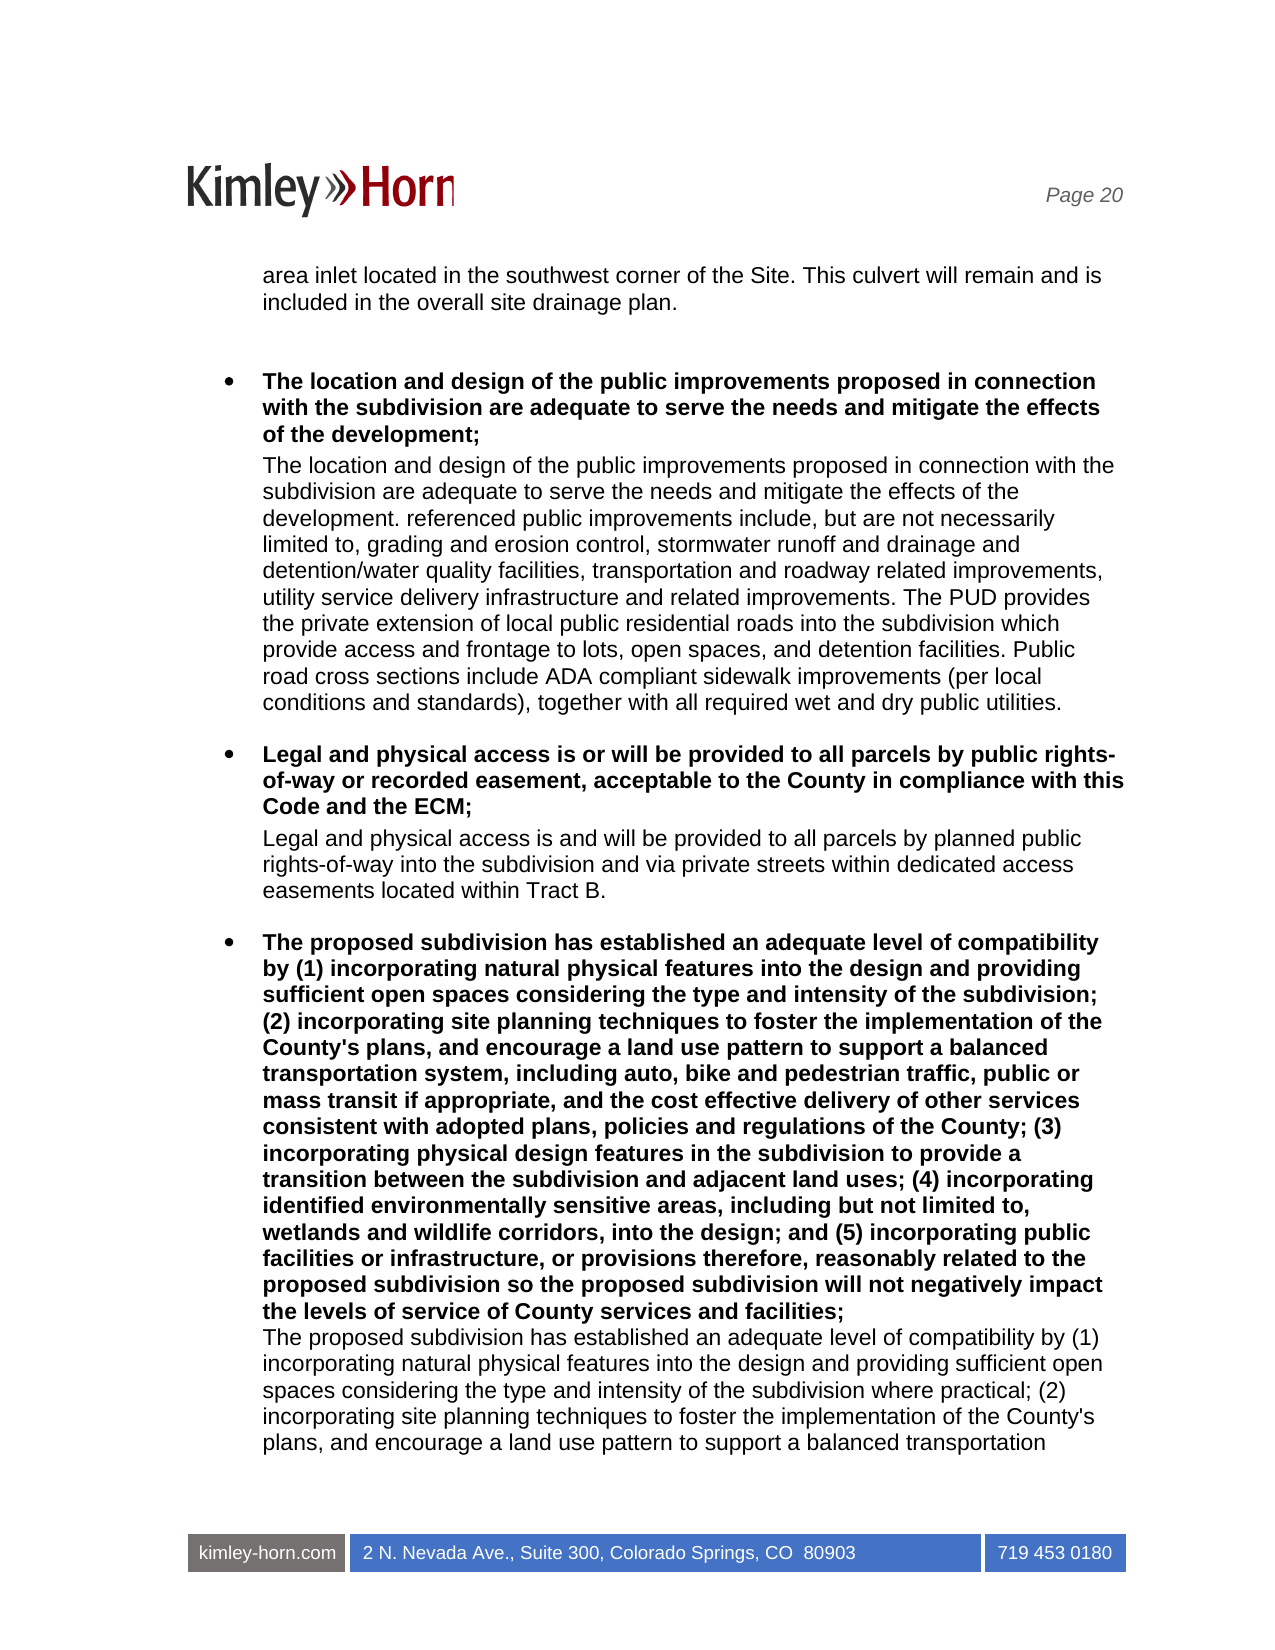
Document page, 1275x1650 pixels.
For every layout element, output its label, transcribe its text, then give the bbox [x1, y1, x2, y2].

list Legal and physical access is or will be provided to all parcels by public rights-of-way or recorded easement, acceptable to the County in compliance with this Code and the ECM; [225, 741, 1125, 819]
picture [187, 154, 454, 218]
text The location and design of the public improvements proposed in connection with the subdivision are adequate to serve the needs and mitigate the effects of the development. referenced public improvements include, but are not necessarily limited to, grading and erosion control, stormwater runoff and drainage and detention/water quality facilities, transportation and roadway related improvements, utility service delivery infrastructure and related improvements. The PUD provides the private extension of local public residential roads into the subdivision which provide access and frontage to lots, open spaces, and detention facilities. Public road cross sections include ADA compliant sidewalk improvements (per local conditions and standards), together with all required wet and dry public utilities. [262, 452, 1125, 716]
list The location and design of the public improvements proposed in connection with the subdivision are adequate to serve the needs and mitigate the effects of the development; [225, 368, 1125, 447]
text Legal and physical access is and will be provided to all parcels by planned public rights-of-way into the subdivision and via private streets within dedicated access easements located within Tract B. [262, 824, 1125, 904]
list The proposed subdivision has established an adequate level of compatibility by (1) incorporating natural physical features into the design and providing sufficient open spaces considering the type and intensity of the subdivision; (2) incorporating site planning techniques to foster the implementation of the County's plans, and encourage a land use pattern to support a balanced transportation system, including auto, bike and pedestrian traffic, public or mass transit if appropriate, and the cost effective delivery of other services consistent with adopted plans, policies and regulations of the County; (3) incorporating physical design features in the subdivision to provide a transition between the subdivision and adjacent land uses; (4) incorporating identified environmentally sensitive areas, including but not limited to, wetlands and wildlife corridors, into the design; and (5) incorporating public facilities or infrastructure, or provisions therefore, reasonably related to the proposed subdivision so the proposed subdivision will not negatively impact the levels of service of County services and facilities; [225, 929, 1125, 1324]
